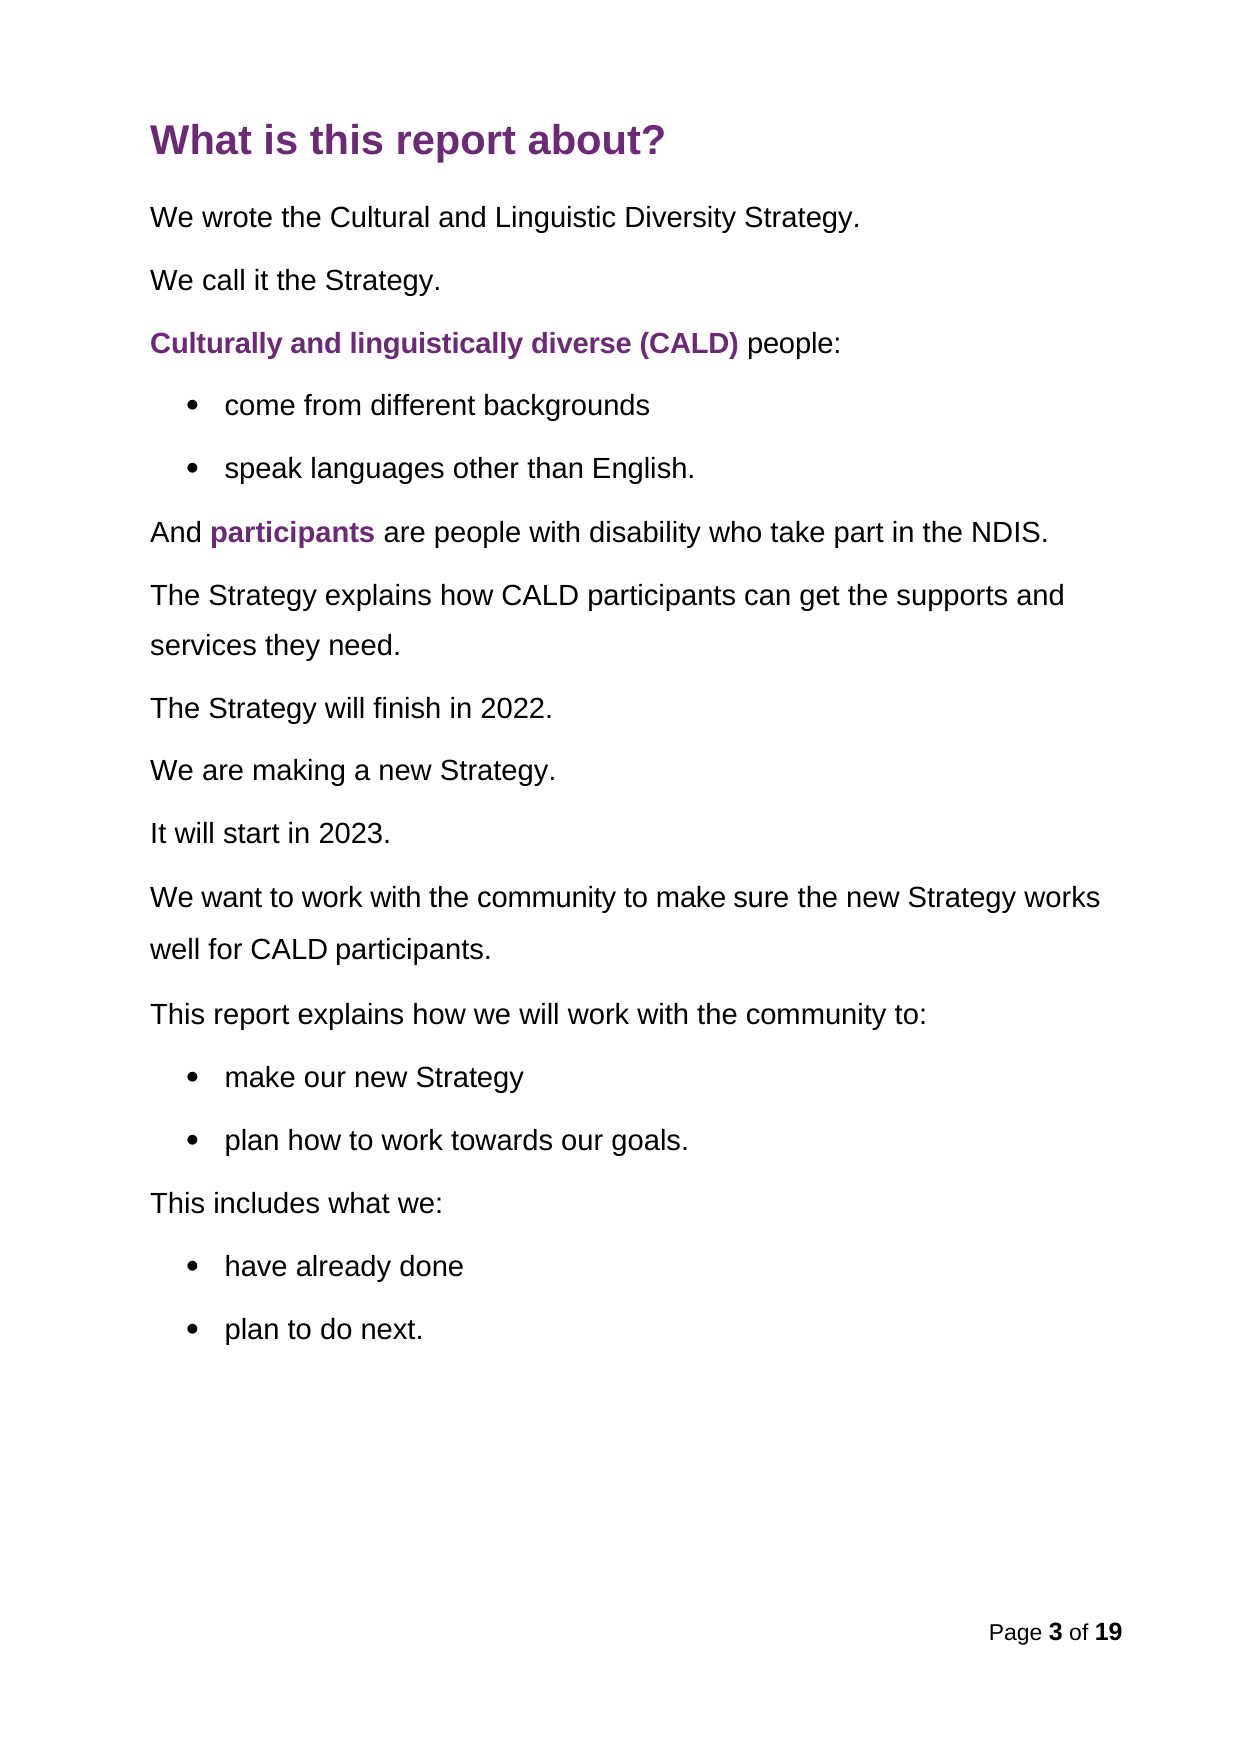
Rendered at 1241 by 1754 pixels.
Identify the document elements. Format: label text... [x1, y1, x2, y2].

text The Strategy explains how CALD participants can get the supports and services they need. [150, 577, 1122, 661]
text We want to work with the community to make sure the new Strategy works well for CALD participants. [150, 879, 1122, 967]
text This report explains how we will work with the community to: [150, 997, 1122, 1031]
list make our new Strategy [187, 1060, 1122, 1094]
text And participants are people with disability who take part in the NDIS. [150, 515, 1122, 548]
text We wrote the Cultural and Linguistic Diversity Strategy. [150, 200, 1122, 233]
list plan to do next. [187, 1312, 1122, 1346]
list plan how to work towards our goals. [187, 1123, 1122, 1157]
text The Strategy will finish in 2022. [150, 691, 1122, 724]
text We call it the Strategy. [150, 263, 1122, 296]
list have already done [187, 1249, 1122, 1283]
text This includes what we: [150, 1186, 1122, 1220]
subtitle What is this about? [150, 116, 1122, 163]
list speak languages other than English. [187, 452, 1122, 485]
text It will start in 2023. [150, 816, 1122, 850]
text Culturally and linguistically diverse (CALD) people: [150, 326, 1122, 359]
list come from different backgrounds [187, 388, 1122, 422]
text We are making a new Strategy. [150, 753, 1122, 787]
